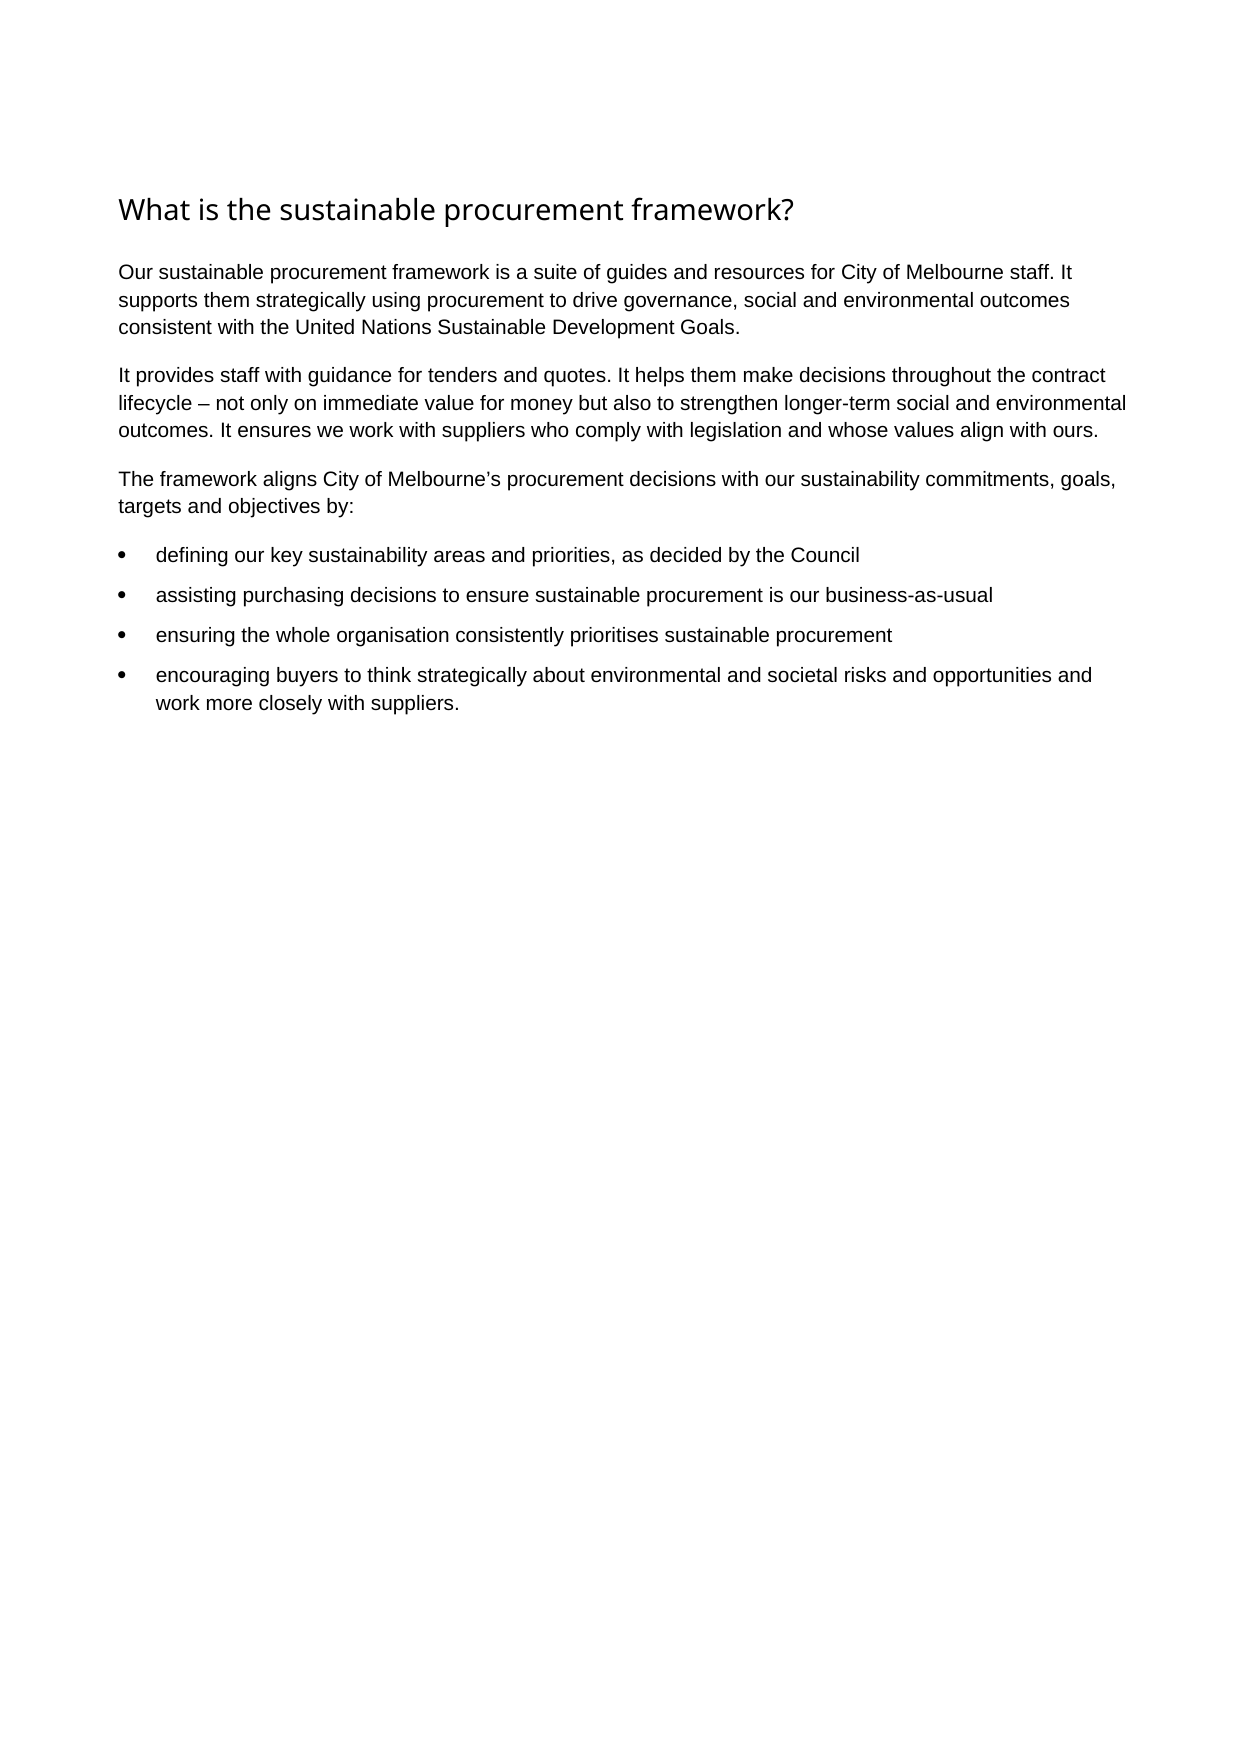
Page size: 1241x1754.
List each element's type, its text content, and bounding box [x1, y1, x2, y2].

text It provides staff with guidance for tenders and quotes. It helps them make decisions throughout the contract lifecycle – not only on immediate value for money but also to strengthen longer-term social and environmental outcomes. It ensures we work with suppliers who comply with legislation and whose values align with ours. [118, 363, 1137, 442]
text The framework aligns City of Melbourne’s procurement decisions with our sustainability commitments, goals, targets and objectives by: [118, 467, 1137, 518]
list encouraging buyers to think strategically about environmental and societal risks and opportunities and work more closely with suppliers. [118, 663, 1137, 714]
list defining our key sustainability areas and priorities, as decided by the Council [118, 542, 1137, 567]
text Our sustainable procurement framework is a suite of guides and resources for City of Melbourne staff. It supports them strategically using procurement to drive governance, social and environmental outcomes consistent with the United Nations Sustainable Development Goals. [118, 260, 1137, 339]
list assisting purchasing decisions to ensure sustainable procurement is our business-as-usual [118, 583, 1137, 607]
list ensuring the whole organisation consistently prioritises sustainable procurement [118, 623, 1137, 647]
subtitle What is the sustainable procurement framework? [118, 189, 1137, 229]
